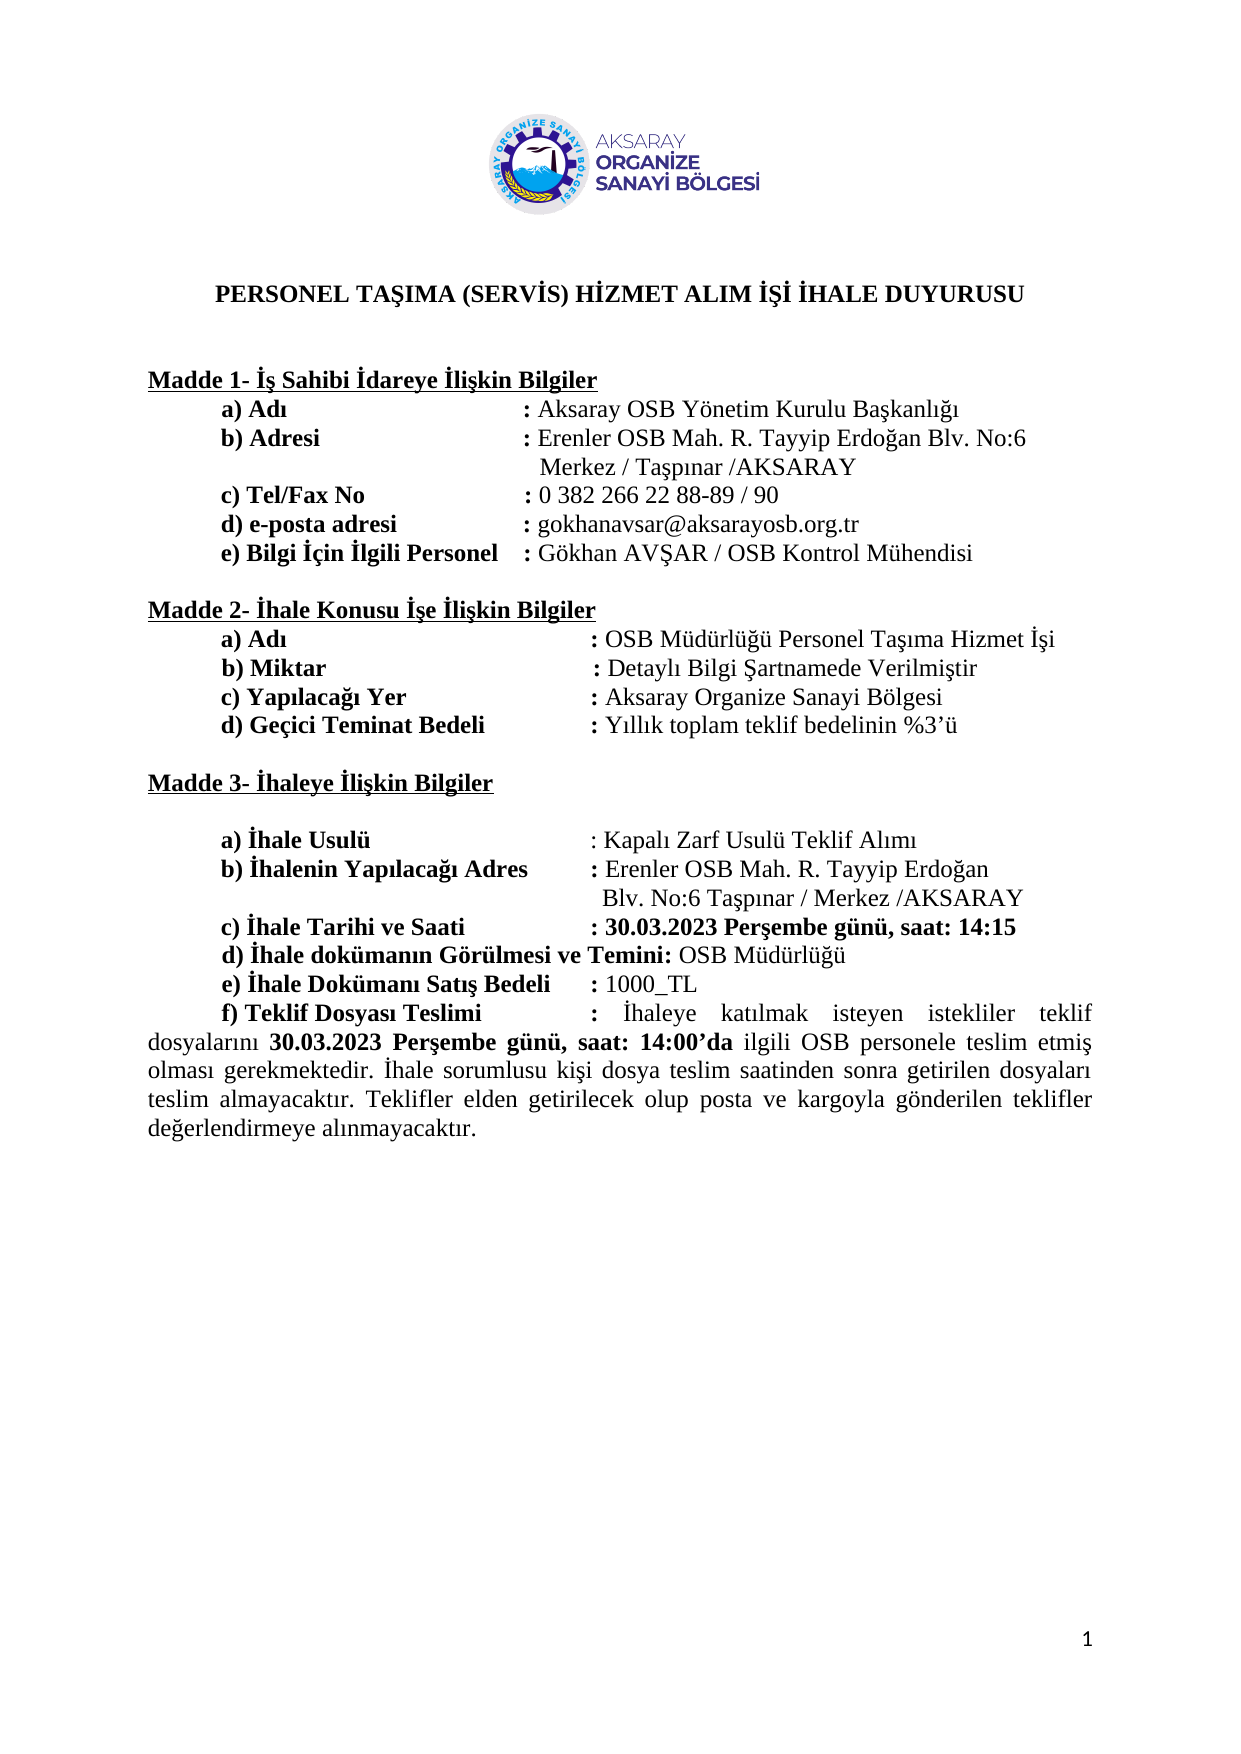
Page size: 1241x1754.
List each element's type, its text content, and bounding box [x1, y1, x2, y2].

text Madde 2- İhale Konusu İşe İlişkin Bilgiler [148, 596, 1093, 624]
text a) Adı : Aksaray OSB Yönetim Kurulu Başkanlığı [221, 394, 1093, 423]
text b) Miktar : Detaylı Bilgi Şartnamede Verilmiştir [148, 653, 1093, 682]
text a) Adı : OSB Müdürlüğü Personel Taşıma Hizmet İşi [148, 624, 1093, 653]
text c) İhale Tarihi ve Saati : 30.03.2023 Perşembe günü, saat: 14:15 [148, 912, 1093, 941]
text Merkez / Taşpınar /AKSARAY [148, 452, 1093, 481]
text e) İhale Dokümanı Satış Bedeli : 1000_TL [148, 969, 1093, 998]
text d) Geçici Teminat Bedeli : Yıllık toplam teklif bedelinin %3’ü [148, 711, 1093, 739]
text c) Yapılacağı Yer : Aksaray Organize Sanayi Bölgesi [148, 682, 1093, 711]
text b) Adresi : Erenler OSB Mah. R. Tayyip Erdoğan Blv. No:6 [148, 423, 1093, 452]
text d) e-posta adresi : gokhanavsar@aksarayosb.org.tr [148, 509, 1093, 538]
text b) İhalenin Yapılacağı Adres : Erenler OSB Mah. R. Tayyip Erdoğan [148, 854, 1093, 883]
text Madde 3- İhaleye İlişkin Bilgiler [148, 768, 1093, 797]
text Madde 1- İş Sahibi İdareye İlişkin Bilgiler [148, 366, 1093, 394]
text PERSONEL TAŞIMA (SERVİS) HİZMET ALIM İŞİ İHALE DUYURUSU [148, 279, 1093, 308]
text f) Teklif Dosyası Teslimi : İhaleye katılmak isteyen istekliler teklif dosyalarını 30.03.2023 Perşembe günü, saat: 14:00’da ilgili OSB personele teslim etmiş olması gerekmektedir. İhale sorumlusu kişi dosya teslim saatinden sonra getirilen dosyaları teslim almayacaktır. Teklifler elden getirilecek olup posta ve kargoyla gönderilen teklifler değerlendirmeye alınmayacaktır. [148, 998, 1093, 1142]
text e) Bilgi İçin İlgili Personel : Gökhan AVŞAR / OSB Kontrol Mühendisi [148, 538, 1093, 567]
picture [481, 106, 760, 222]
text d) İhale dokümanın Görülmesi ve Temini : OSB Müdürlüğü [148, 941, 1093, 969]
text a) İhale Usulü : Kapalı Zarf Usulü Teklif Alımı [148, 826, 1093, 854]
text c) Tel/Fax No : 0 382 266 22 88-89 / 90 [148, 481, 1093, 509]
text Blv. No:6 Taşpınar / Merkez /AKSARAY [148, 883, 1093, 912]
